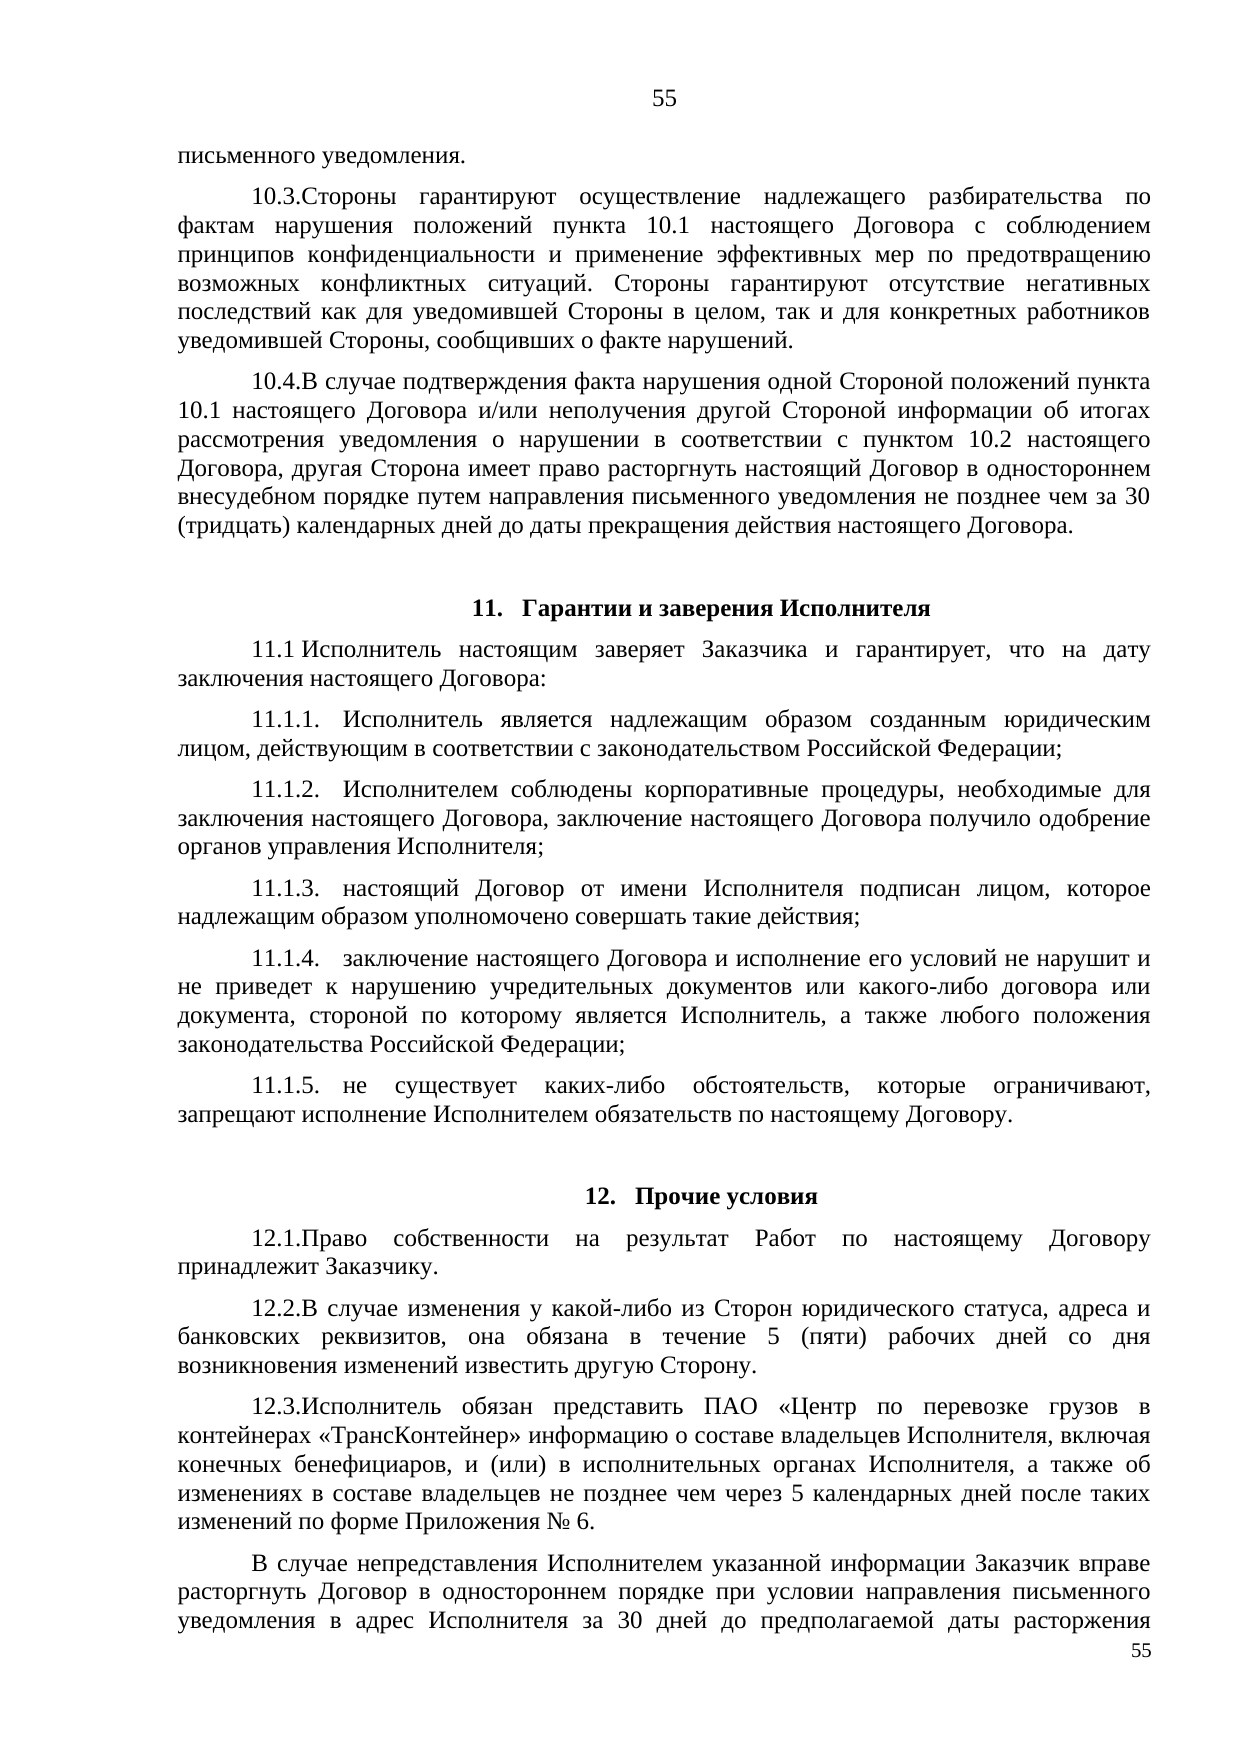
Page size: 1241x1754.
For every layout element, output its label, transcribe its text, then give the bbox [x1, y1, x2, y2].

text 10.3. Стороны гарантируют осуществление надлежащего разбирательства по фактам нарушения положений пункта 10.1 настоящего Договора с соблюдением принципов конфиденциальности и применение эффективных мер по предотвращению возможных конфликтных ситуаций. Стороны гарантируют отсутствие негативных последствий как для уведомившей Стороны в целом, так и для конкретных работников уведомившей Стороны, сообщивших о факте нарушений. [177, 181, 1152, 354]
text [177, 1548, 1152, 1634]
text 12.3. Исполнитель обязан представить ПАО «Центр по перевозке грузов в контейнерах «ТрансКонтейнер» информацию о составе владельцев Исполнителя, включая конечных бенефициаров, и (или) в исполнительных органах Исполнителя, а также об изменениях в составе владельцев не позднее чем через 5 календарных дней после таких изменений по форме Приложения № 6. [177, 1391, 1152, 1535]
list заключение настоящего Договора и исполнение его условий не нарушит и не приведет к нарушению учредительных документов или какого-либо договора или документа, стороной по которому является Исполнитель, а также любого положения законодательства Российской Федерации; [177, 943, 1152, 1058]
text 10.4. В случае подтверждения факта нарушения одной Стороной положений пункта 10.1 настоящего Договора и/или неполучения другой Стороной информации об итогах рассмотрения уведомления о нарушении в соответствии с пунктом 10.2 настоящего Договора, другая Сторона имеет право расторгнуть настоящий Договор в одностороннем внесудебном порядке путем направления письменного уведомления не позднее чем за 30 (тридцать) календарных дней до даты прекращения действия настоящего Договора. [177, 366, 1152, 539]
list Исполнитель настоящим заверяет Заказчика и гарантирует, что на дату заключения настоящего Договора: [177, 634, 1152, 691]
text 11. Гарантии и заверения Исполнителя [177, 593, 1152, 621]
list Исполнитель является надлежащим образом созданным юридическим лицом, действующим в соответствии с законодательством Российской Федерации; [177, 704, 1152, 761]
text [177, 140, 1152, 169]
list настоящий Договор от имени Исполнителя подписан лицом, которое надлежащим образом уполномочено совершать такие действия; [177, 873, 1152, 930]
text 12.2. В случае изменения у какой-либо из Сторон юридического статуса, адреса и банковских реквизитов, она обязана в течение 5 (пяти) рабочих дней со дня возникновения изменений известить другую Сторону. [177, 1293, 1152, 1379]
text 12. Прочие условия [177, 1181, 1152, 1210]
text 12.1. Право собственности на результат Работ по настоящему Договору принадлежит Заказчику. [177, 1223, 1152, 1280]
list не существует каких-либо обстоятельств, которые ограничивают, запрещают исполнение Исполнителем обязательств по настоящему Договору. [177, 1070, 1152, 1128]
list Исполнителем соблюдены корпоративные процедуры, необходимые для заключения настоящего Договора, заключение настоящего Договора получило одобрение органов управления Исполнителя; [177, 774, 1152, 860]
